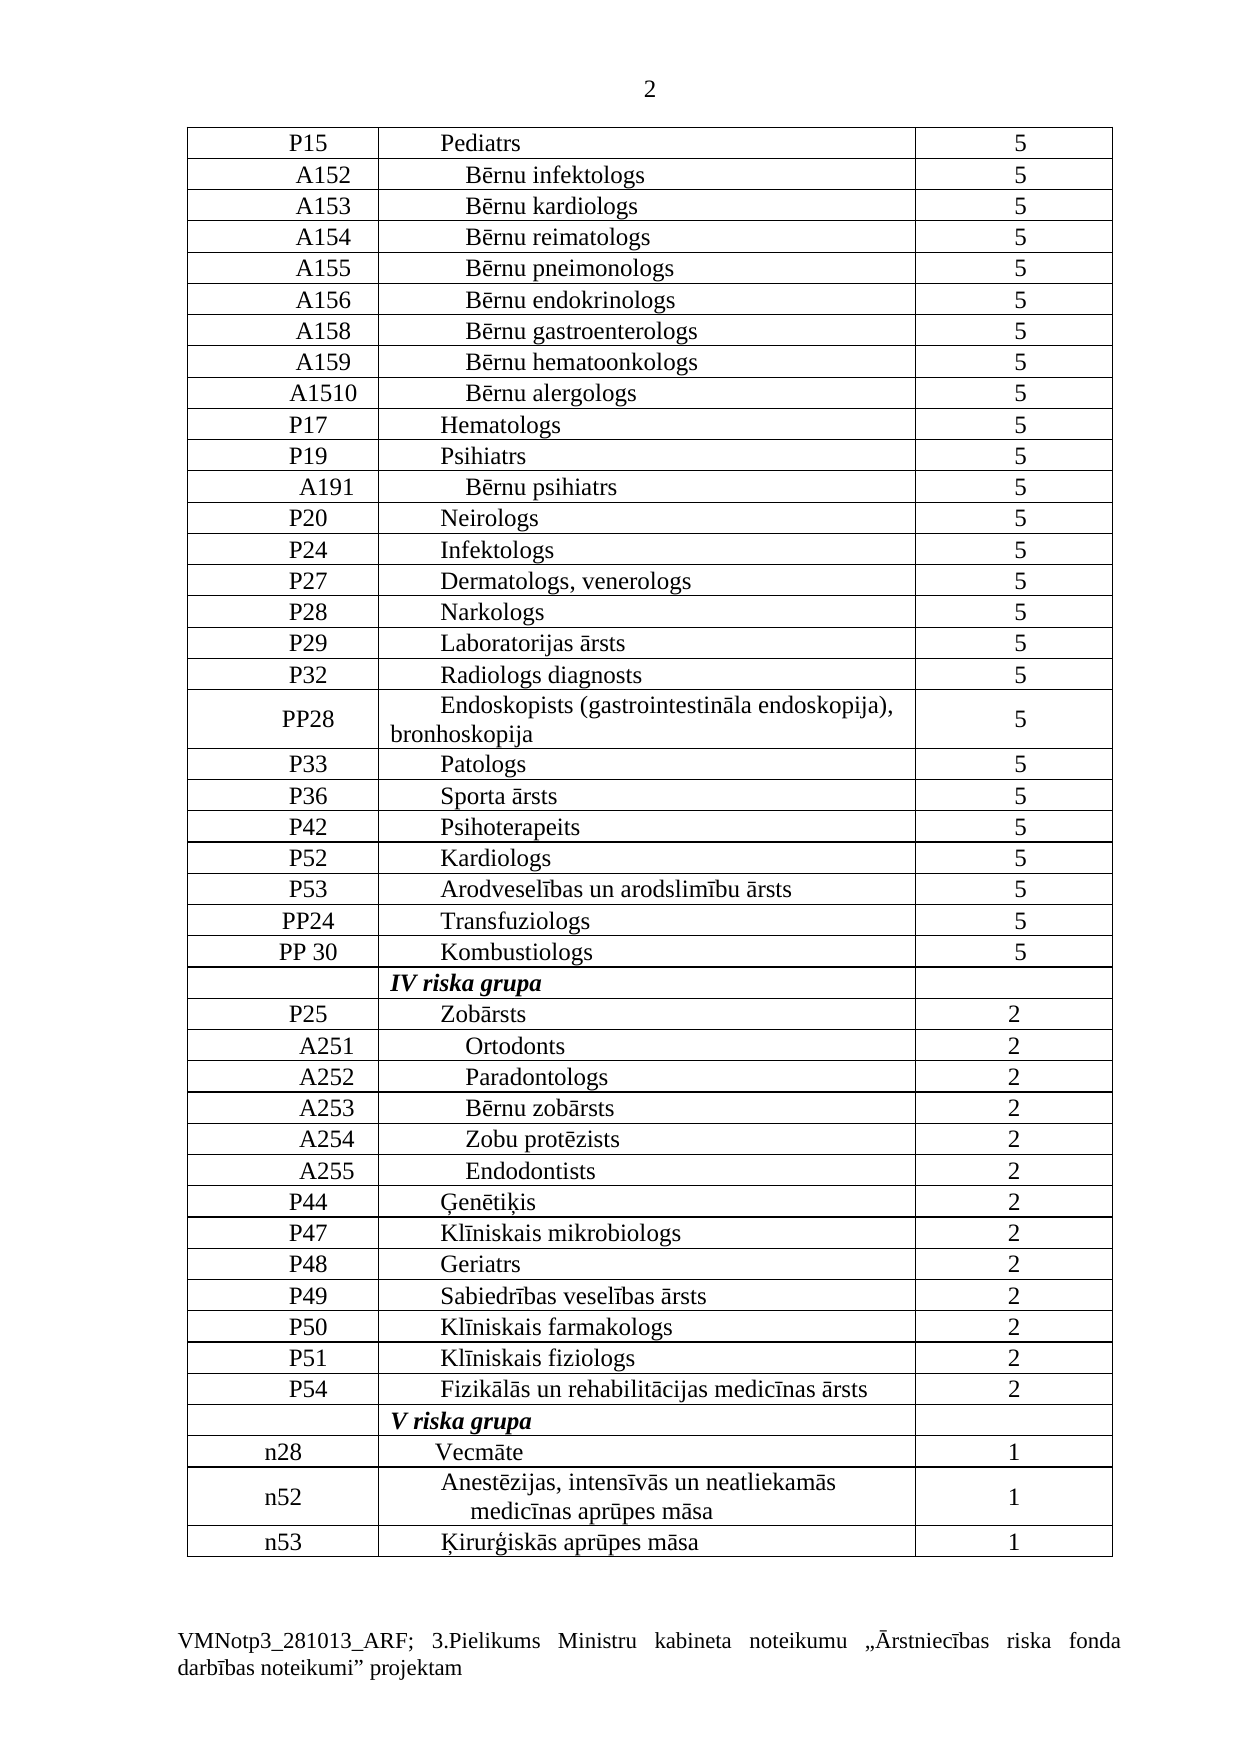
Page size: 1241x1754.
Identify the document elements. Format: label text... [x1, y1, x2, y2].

table_cell [916, 1405, 1112, 1435]
table_cell P20 [188, 503, 378, 533]
table_cell 2 [916, 999, 1112, 1029]
table_cell Bērnu pneimonologs [379, 253, 915, 283]
table_cell PP24 [188, 905, 378, 935]
table_cell Klīniskais farmakologs [379, 1311, 915, 1341]
table_cell 2 [916, 1030, 1112, 1060]
table_cell 2 [916, 1061, 1112, 1091]
table_cell P47 [188, 1218, 378, 1248]
table_cell Psihoterapeits [379, 811, 915, 841]
table_cell A154 [188, 221, 378, 252]
table_cell 5 [916, 780, 1112, 810]
table_cell Laboratorijas ārsts [379, 628, 915, 658]
table_cell P25 [188, 999, 378, 1029]
table_cell Ģenētiķis [379, 1186, 915, 1216]
table_cell P52 [188, 843, 378, 873]
table_cell 5 [916, 378, 1112, 408]
table_cell A255 [188, 1155, 378, 1185]
table_cell 5 [916, 843, 1112, 873]
table_cell 2 [916, 1280, 1112, 1310]
table_cell [916, 968, 1112, 998]
table_cell P29 [188, 628, 378, 658]
table_cell Pediatrs [379, 128, 915, 158]
table_cell Sabiedrības veselības ārsts [379, 1280, 915, 1310]
table_cell P42 [188, 811, 378, 841]
table_cell 5 [916, 159, 1112, 189]
table_cell 5 [916, 936, 1112, 966]
table_cell Psihiatrs [379, 440, 915, 470]
table_cell A251 [188, 1030, 378, 1060]
table_cell Neirologs [379, 503, 915, 533]
table_cell Bērnu alergologs [379, 378, 915, 408]
table_cell A159 [188, 346, 378, 377]
table_cell 5 [916, 190, 1112, 220]
table_cell 5 [916, 596, 1112, 627]
table_cell Zobu protēzists [379, 1124, 915, 1154]
table_cell P24 [188, 534, 378, 564]
table_cell Radiologs diagnosts [379, 659, 915, 689]
table_cell Geriatrs [379, 1249, 915, 1279]
table_cell 5 [916, 628, 1112, 658]
table_cell 5 [916, 284, 1112, 314]
table_cell Zobārsts [379, 999, 915, 1029]
table_cell Infektologs [379, 534, 915, 564]
table_cell 2 [916, 1249, 1112, 1279]
table_cell P50 [188, 1311, 378, 1341]
table_cell 5 [916, 440, 1112, 470]
table_cell P51 [188, 1343, 378, 1373]
table_cell Bērnu zobārsts [379, 1093, 915, 1123]
table_cell P17 [188, 409, 378, 439]
table_cell [188, 968, 378, 998]
table_cell Bērnu hematoonkologs [379, 346, 915, 377]
table_cell P15 [188, 128, 378, 158]
table_cell Endoskopists (gastrointestināla endoskopija), bronhoskopija [379, 690, 915, 748]
table_cell Transfuziologs [379, 905, 915, 935]
table_cell 5 [916, 534, 1112, 564]
table_cell Bērnu psihiatrs [379, 471, 915, 502]
table_cell Patologs [379, 749, 915, 779]
table_cell P36 [188, 780, 378, 810]
table_cell 5 [916, 811, 1112, 841]
table_cell A253 [188, 1093, 378, 1123]
table_cell 5 [916, 315, 1112, 345]
table_cell P49 [188, 1280, 378, 1310]
table_cell Arodveselības un arodslimību ārsts [379, 874, 915, 904]
table_cell 2 [916, 1374, 1112, 1404]
table_cell P19 [188, 440, 378, 470]
table_cell A155 [188, 253, 378, 283]
table_cell 5 [916, 565, 1112, 595]
table_cell 2 [916, 1311, 1112, 1341]
table_cell 2 [916, 1124, 1112, 1154]
table_cell 2 [916, 1343, 1112, 1373]
table_cell n28 [188, 1436, 378, 1466]
table_cell 5 [916, 905, 1112, 935]
table_cell P53 [188, 874, 378, 904]
table_cell A254 [188, 1124, 378, 1154]
table_cell A152 [188, 159, 378, 189]
table_cell IV riska grupa [379, 968, 915, 998]
table_cell Vecmāte [379, 1436, 915, 1466]
table_cell 2 [916, 1093, 1112, 1123]
table_cell Narkologs [379, 596, 915, 627]
table_cell PP 30 [188, 936, 378, 966]
table_cell 5 [916, 659, 1112, 689]
table_cell Ortodonts [379, 1030, 915, 1060]
table_cell 5 [916, 221, 1112, 252]
table_cell P32 [188, 659, 378, 689]
table_cell 5 [916, 874, 1112, 904]
table_cell 5 [916, 346, 1112, 377]
table_cell P28 [188, 596, 378, 627]
table_cell P27 [188, 565, 378, 595]
table_cell 5 [916, 409, 1112, 439]
table_cell 2 [916, 1186, 1112, 1216]
table_cell 5 [916, 503, 1112, 533]
table_cell 5 [916, 471, 1112, 502]
table_cell 1 [916, 1526, 1112, 1556]
table_cell P48 [188, 1249, 378, 1279]
table_cell Bērnu reimatologs [379, 221, 915, 252]
table_cell A1510 [188, 378, 378, 408]
table_cell 5 [916, 128, 1112, 158]
table_cell 2 [916, 1155, 1112, 1185]
table_cell [188, 1405, 378, 1435]
table_cell 5 [916, 253, 1112, 283]
table_cell Kombustiologs [379, 936, 915, 966]
table_cell P44 [188, 1186, 378, 1216]
table_cell Bērnu kardiologs [379, 190, 915, 220]
table_cell A191 [188, 471, 378, 502]
table_cell Klīniskais mikrobiologs [379, 1218, 915, 1248]
table_cell 1 [916, 1436, 1112, 1466]
table_cell Ķirurģiskās aprūpes māsa [379, 1526, 915, 1556]
table_cell Dermatologs, venerologs [379, 565, 915, 595]
table_cell V riska grupa [379, 1405, 915, 1435]
table_cell 1 [916, 1468, 1112, 1525]
table_cell Bērnu infektologs [379, 159, 915, 189]
table_cell A156 [188, 284, 378, 314]
table_cell A252 [188, 1061, 378, 1091]
table_cell 5 [916, 749, 1112, 779]
table_cell P33 [188, 749, 378, 779]
table_cell n52 [188, 1468, 378, 1525]
table_cell Endodontists [379, 1155, 915, 1185]
table_cell Anestēzijas, intensīvās un neatliekamās medicīnas aprūpes māsa [379, 1468, 915, 1525]
table_cell 2 [916, 1218, 1112, 1248]
table_cell Bērnu endokrinologs [379, 284, 915, 314]
table_cell Sporta ārsts [379, 780, 915, 810]
table_cell Klīniskais fiziologs [379, 1343, 915, 1373]
table_cell Paradontologs [379, 1061, 915, 1091]
table_cell A153 [188, 190, 378, 220]
table_cell Fizikālās un rehabilitācijas medicīnas ārsts [379, 1374, 915, 1404]
table_cell Hematologs [379, 409, 915, 439]
table_cell Kardiologs [379, 843, 915, 873]
table_cell PP28 [188, 690, 378, 748]
table_cell Bērnu gastroenterologs [379, 315, 915, 345]
table_cell A158 [188, 315, 378, 345]
table_cell P54 [188, 1374, 378, 1404]
table_cell 5 [916, 690, 1112, 748]
table_cell n53 [188, 1526, 378, 1556]
